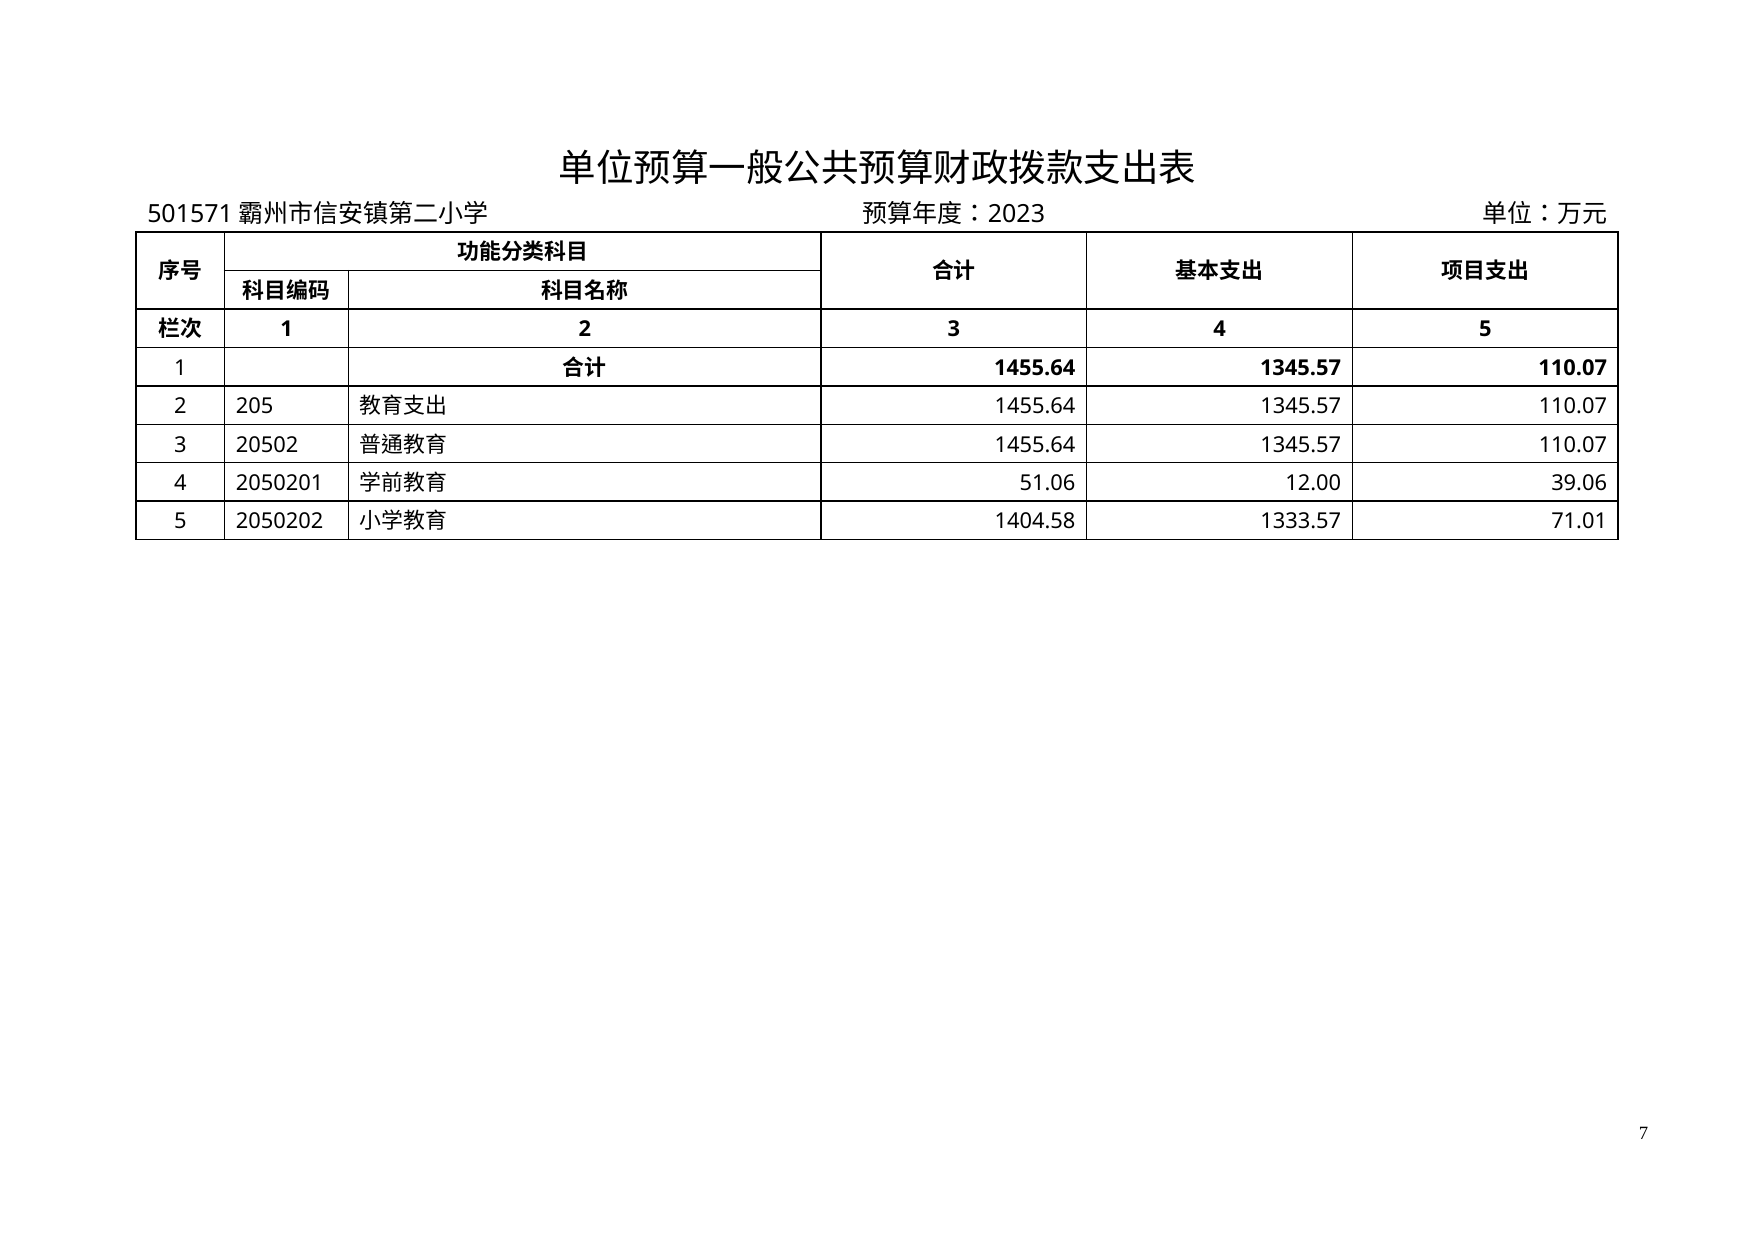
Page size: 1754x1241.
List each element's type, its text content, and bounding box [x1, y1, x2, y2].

table_cell 1455.64 [822, 387, 1086, 423]
table_cell 4 [137, 463, 224, 500]
table_cell 1333.57 [1087, 502, 1352, 539]
table_cell 基本支出 [1087, 233, 1352, 308]
table_header 501571霸州市信安镇第二小学 [137, 195, 820, 231]
text 单位预算一般公共预算财政拨款支出表 [106, 142, 1648, 193]
table_cell 栏次 [137, 310, 224, 347]
table_cell 2050202 [225, 502, 348, 539]
table_cell 合计 [349, 348, 820, 385]
table_cell 1455.64 [822, 425, 1086, 462]
table_cell 2 [137, 387, 224, 423]
table_cell 序号 [137, 233, 224, 308]
table_cell [225, 348, 348, 385]
table_cell 71.01 [1353, 502, 1617, 539]
table_cell 功能分类科目 [225, 233, 820, 270]
table_cell 1345.57 [1087, 425, 1352, 462]
table_cell 5 [1353, 310, 1617, 347]
table_cell 20502 [225, 425, 348, 462]
table_cell 普通教育 [349, 425, 820, 462]
table_cell 学前教育 [349, 463, 820, 500]
table_header 预算年度：2023 [822, 195, 1086, 231]
table_cell 39.06 [1353, 463, 1617, 500]
table_cell 12.00 [1087, 463, 1352, 500]
table_cell 3 [137, 425, 224, 462]
table_header 单位：万元 [1087, 195, 1617, 231]
table_cell 科目编码 [225, 271, 348, 308]
table_cell 2 [349, 310, 820, 347]
table_cell 1345.57 [1087, 348, 1352, 385]
table_cell 4 [1087, 310, 1352, 347]
table_cell 110.07 [1353, 425, 1617, 462]
table_cell 2050201 [225, 463, 348, 500]
table_cell 合计 [822, 233, 1086, 308]
table_cell 205 [225, 387, 348, 423]
table_cell 5 [137, 502, 224, 539]
table_cell 教育支出 [349, 387, 820, 423]
table_cell 110.07 [1353, 348, 1617, 385]
table_cell 科目名称 [349, 271, 820, 308]
table_cell 3 [822, 310, 1086, 347]
table_cell 小学教育 [349, 502, 820, 539]
table_cell 1 [225, 310, 348, 347]
table_cell 110.07 [1353, 387, 1617, 423]
table_cell 51.06 [822, 463, 1086, 500]
table_cell 1455.64 [822, 348, 1086, 385]
table_cell 1404.58 [822, 502, 1086, 539]
table_cell 1345.57 [1087, 387, 1352, 423]
table_cell 项目支出 [1353, 233, 1617, 308]
table_cell 1 [137, 348, 224, 385]
